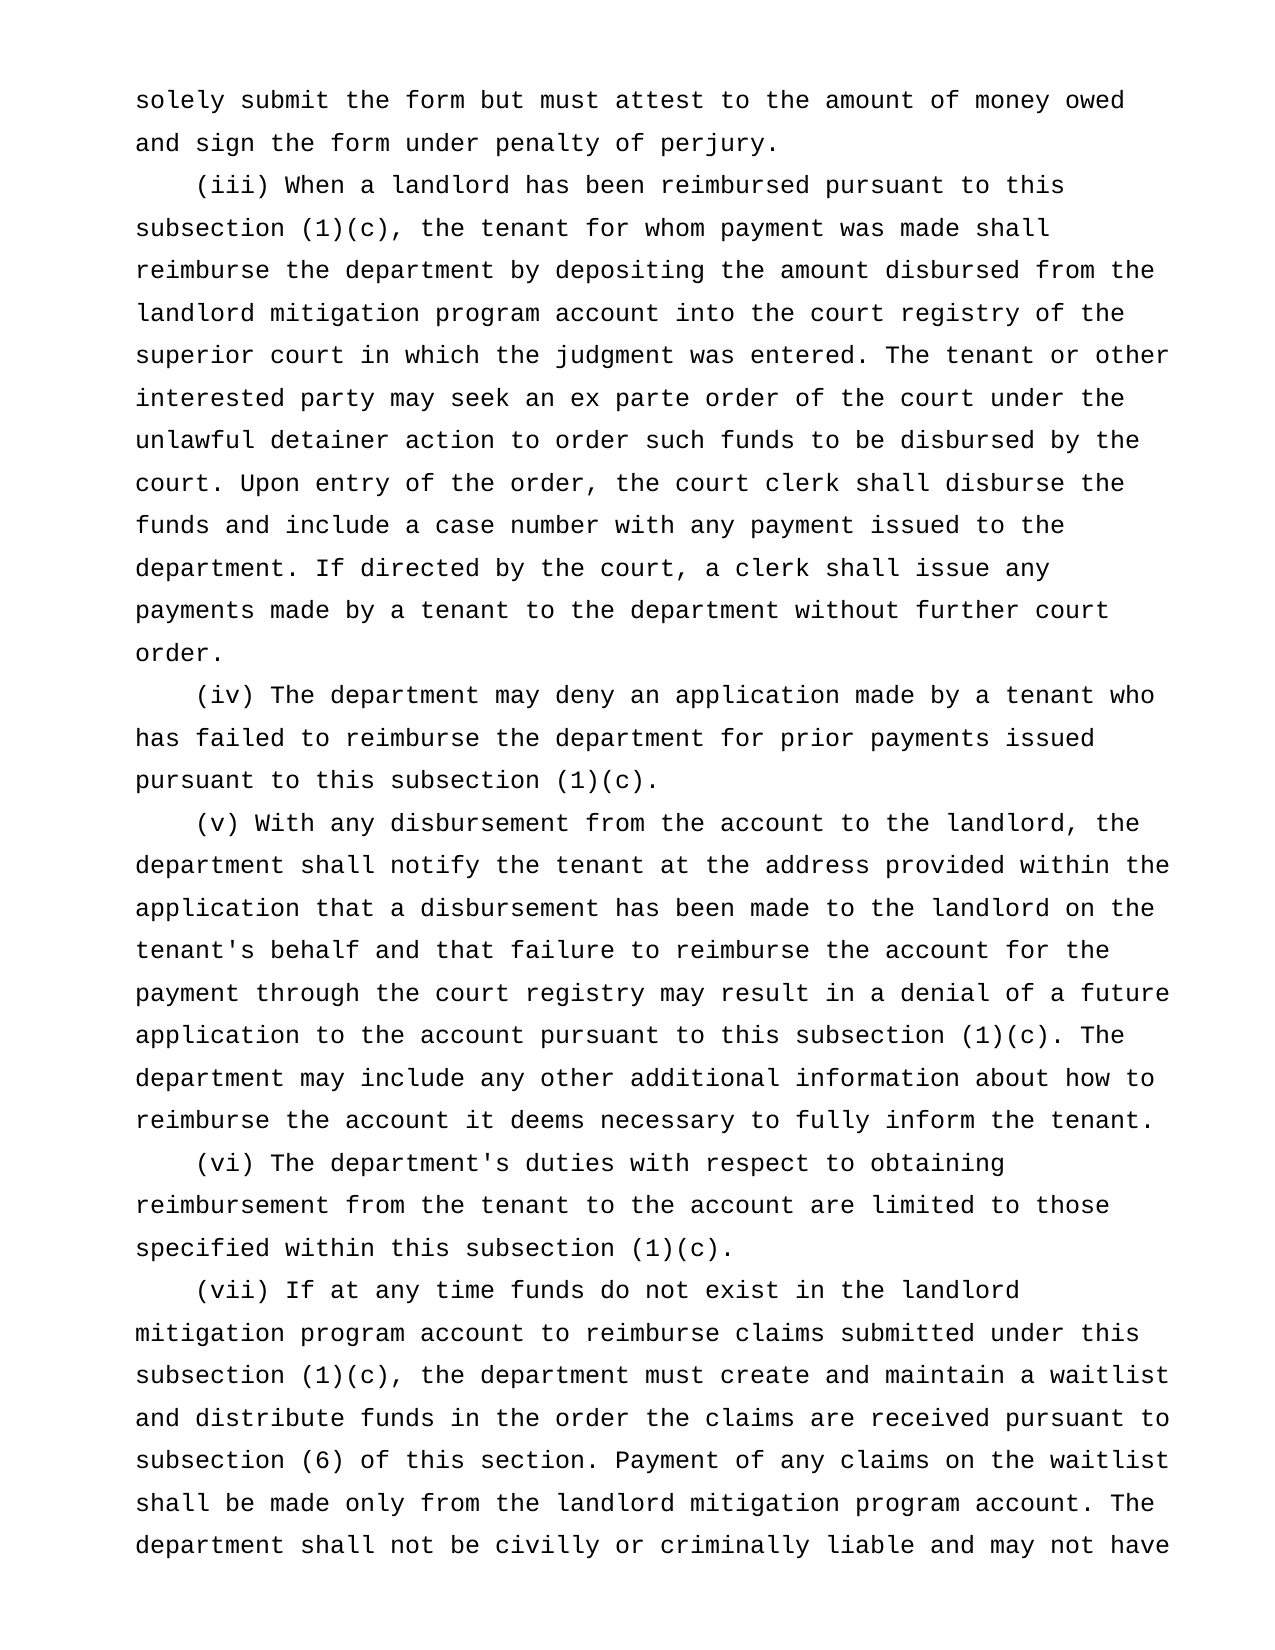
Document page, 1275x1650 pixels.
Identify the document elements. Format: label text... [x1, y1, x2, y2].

text (iii) When a landlord has been reimbursed pursuant to this subsection (1)(c), the tenant for whom payment was made shall reimburse the department by depositing the amount disbursed from the landlord mitigation program account into the court registry of the superior court in which the judgment was entered. The tenant or other interested party may seek an ex parte order of the court under the unlawful detainer action to order such funds to be disbursed by the court. Upon entry of the order, the court clerk shall disburse the funds and include a case number with any payment issued to the department. If directed by the court, a clerk shall issue any payments made by a tenant to the department without further court order. [135, 160, 1170, 670]
text (iv) The department may deny an application made by a tenant who has failed to reimburse the department for prior payments issued pursuant to this subsection (1)(c). [135, 670, 1170, 797]
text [135, 75, 1170, 160]
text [135, 1265, 1170, 1562]
text (v) With any disbursement from the account to the landlord, the department shall notify the tenant at the address provided within the application that a disbursement has been made to the landlord on the tenant's behalf and that failure to reimburse the account for the payment through the court registry may result in a denial of a future application to the account pursuant to this subsection (1)(c). The department may include any other additional information about how to reimburse the account it deems necessary to fully inform the tenant. [135, 797, 1170, 1137]
text (vi) The department's duties with respect to obtaining reimbursement from the tenant to the account are limited to those specified within this subsection (1)(c). [135, 1137, 1170, 1265]
